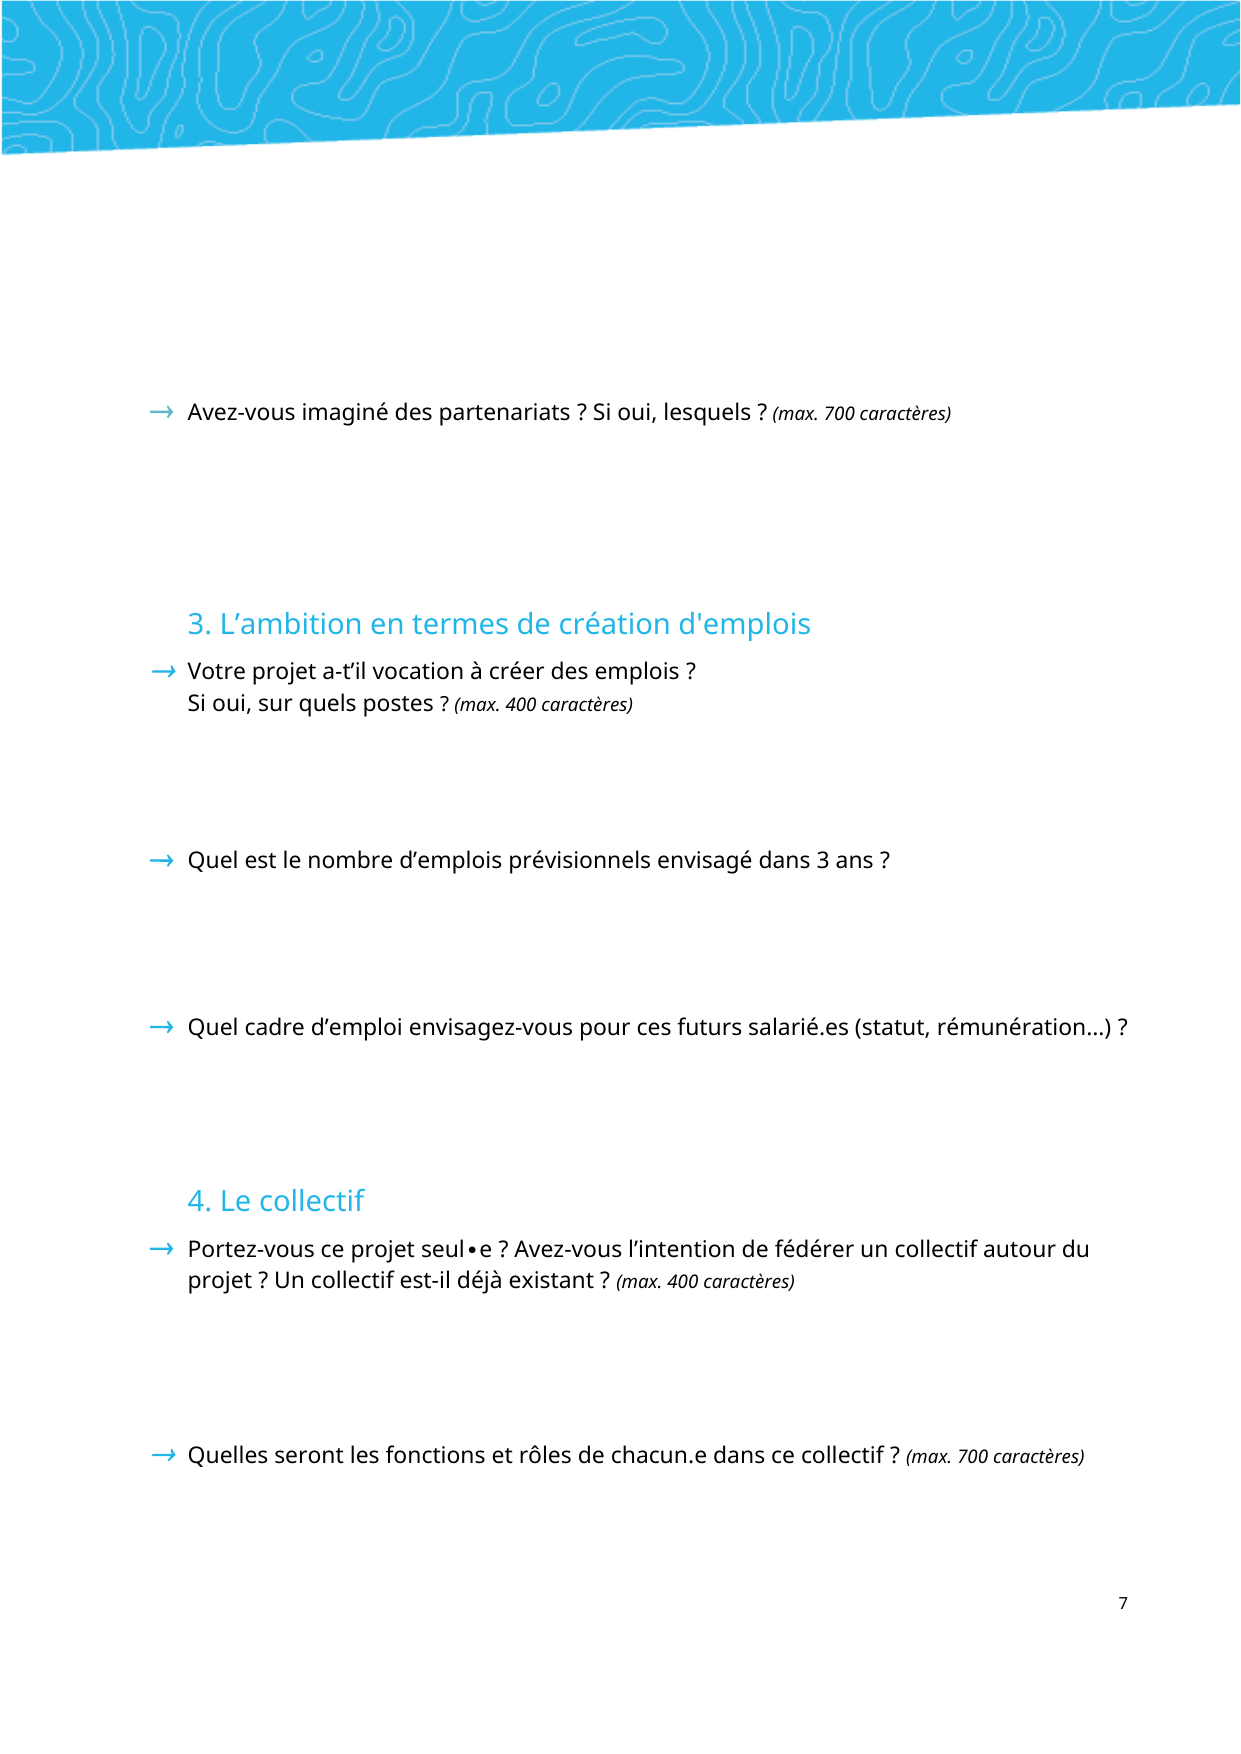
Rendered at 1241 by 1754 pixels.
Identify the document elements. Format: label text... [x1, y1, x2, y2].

list Quel est le nombre d’emplois prévisionnels envisagé dans 3 ans ? [150, 844, 1128, 876]
subtitle Portez-vous ce projet seul∙e ? Avez-vous l’intention de fédérer un collectif autour du projet ? Un collectif est-il déjà existant ? (max. 400 caractères) [150, 1232, 1128, 1295]
subtitle Avez-vous imaginé des partenariats ? Si oui, lesquels ? (max. 700 caractères) [150, 396, 1128, 427]
subtitle Votre projet a-t’il vocation à créer des emplois ? Si oui, sur quels postes ? (max. 400 caractères) [150, 655, 1128, 718]
list Quel cadre d’emploi envisagez-vous pour ces futurs salarié.es (statut, rémunération…) ? [150, 1011, 1128, 1042]
subtitle Quelles seront les fonctions et rôles de chacun.e dans ce collectif ? (max. 700 caractères) [150, 1439, 1128, 1470]
picture [0, 0, 1241, 258]
text 3. L’ambition en termes de création d'emplois [112, 603, 1128, 643]
subtitle 4. Le collectif [112, 1180, 1128, 1220]
